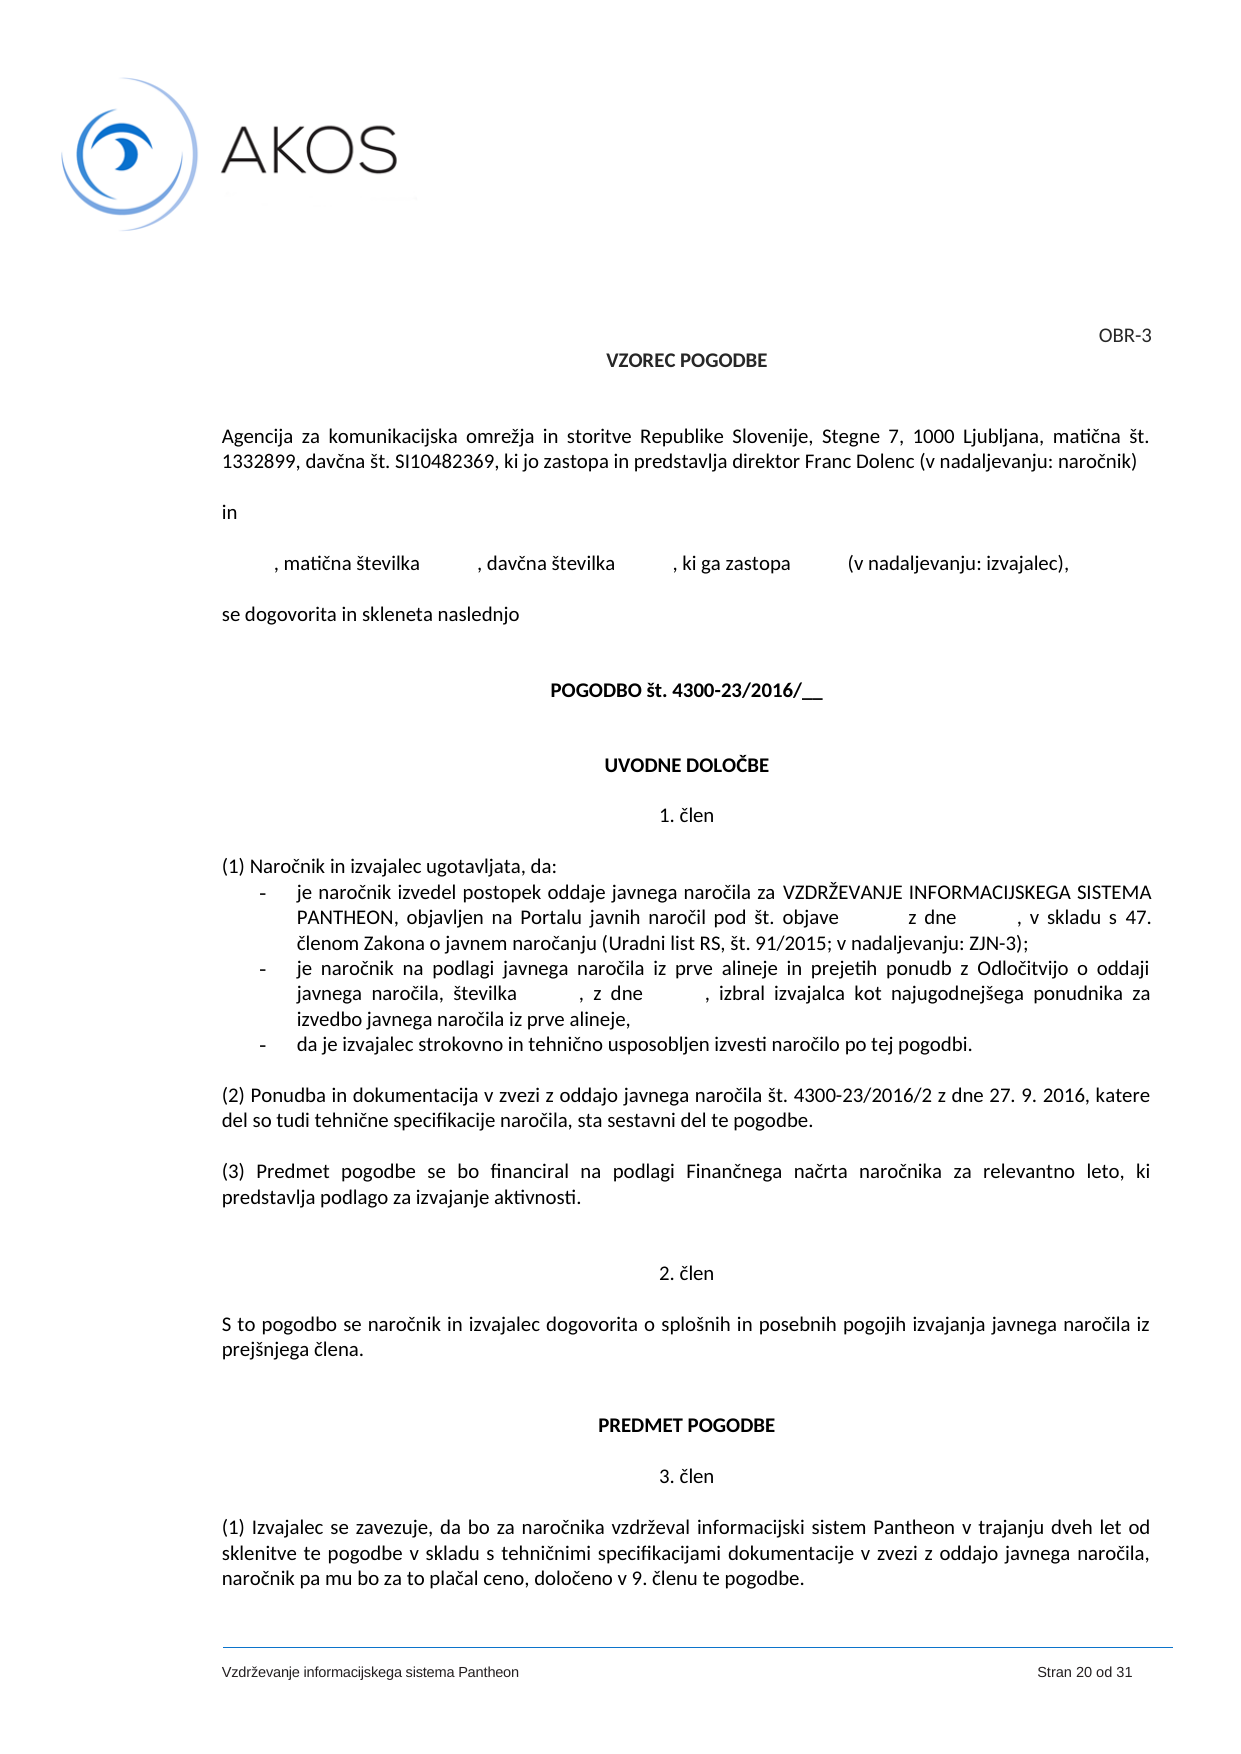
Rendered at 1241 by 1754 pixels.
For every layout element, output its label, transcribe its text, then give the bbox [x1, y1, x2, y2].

subtitle VZOREC POGODBE [222, 347, 1152, 373]
text POGODBO št. 4300-23/2016/__ [222, 677, 1152, 702]
text PREDMET POGODBE [222, 1413, 1152, 1438]
list da je izvajalec strokovno in tehnično usposobljen izvesti naročilo po tej pogodbi. [259, 1031, 1152, 1057]
text 1. člen [222, 803, 1152, 828]
subtitle OBR-3 [1048, 322, 1152, 347]
list je naročnik izvedel postopek oddaje javnega naročila za VZDRŽEVANJE INFORMACIJSKEGA SISTEMA PANTHEON, objavljen na Portalu javnih naročil pod št. objave z dne , v skladu s 47. členom Zakona o javnem naročanju (Uradni list RS, št. 91/2015; v nadaljevanju: ZJN-3); [259, 879, 1152, 955]
picture [59, 73, 421, 235]
text (1) Naročnik in izvajalec ugotavljata, da: [222, 853, 1152, 879]
list je naročnik na podlagi javnega naročila iz prve alineje in prejetih ponudb z Odločitvijo o oddaji javnega naročila, številka , z dne , izbral izvajalca kot najugodnejšega ponudnika za izvedbo javnega naročila iz prve alineje, [259, 955, 1152, 1031]
text (2) Ponudba in dokumentacija v zvezi z oddajo javnega naročila št. 4300-23/2016/2 z dne 27. 9. 2016, katere del so tudi tehnične specifikacije naročila, sta sestavni del te pogodbe. [222, 1082, 1152, 1133]
text (1) Izvajalec se zavezuje, da bo za naročnika vzdrževal informacijski sistem Pantheon v trajanju dveh let od sklenitve te pogodbe v skladu s tehničnimi specifikacijami dokumentacije v zvezi z oddajo javnega naročila, naročnik pa mu bo za to plačal ceno, določeno v 9. členu te pogodbe. [222, 1514, 1152, 1591]
text 3. člen [222, 1463, 1152, 1489]
text UVODNE DOLOČBE [222, 752, 1152, 777]
text se dogovorita in skleneta naslednjo [222, 601, 1152, 626]
text S to pogodbo se naročnik in izvajalec dogovorita o splošnih in posebnih pogojih izvajanja javnega naročila iz prejšnjega člena. [222, 1311, 1152, 1362]
text in [222, 499, 1152, 525]
text Agencija za komunikacijska omrežja in storitve Republike Slovenije, Stegne 7, 1000 Ljubljana, matična št. 1332899, davčna št. SI10482369, ki jo zastopa in predstavlja direktor Franc Dolenc (v nadaljevanju: naročnik) [222, 423, 1152, 474]
text , matična številka , davčna številka , ki ga zastopa (v nadaljevanju: izvajalec), [222, 550, 1152, 575]
text 2. člen [222, 1260, 1152, 1286]
text (3) Predmet pogodbe se bo financiral na podlagi Finančnega načrta naročnika za relevantno leto, ki predstavlja podlago za izvajanje aktivnosti. [222, 1158, 1152, 1209]
